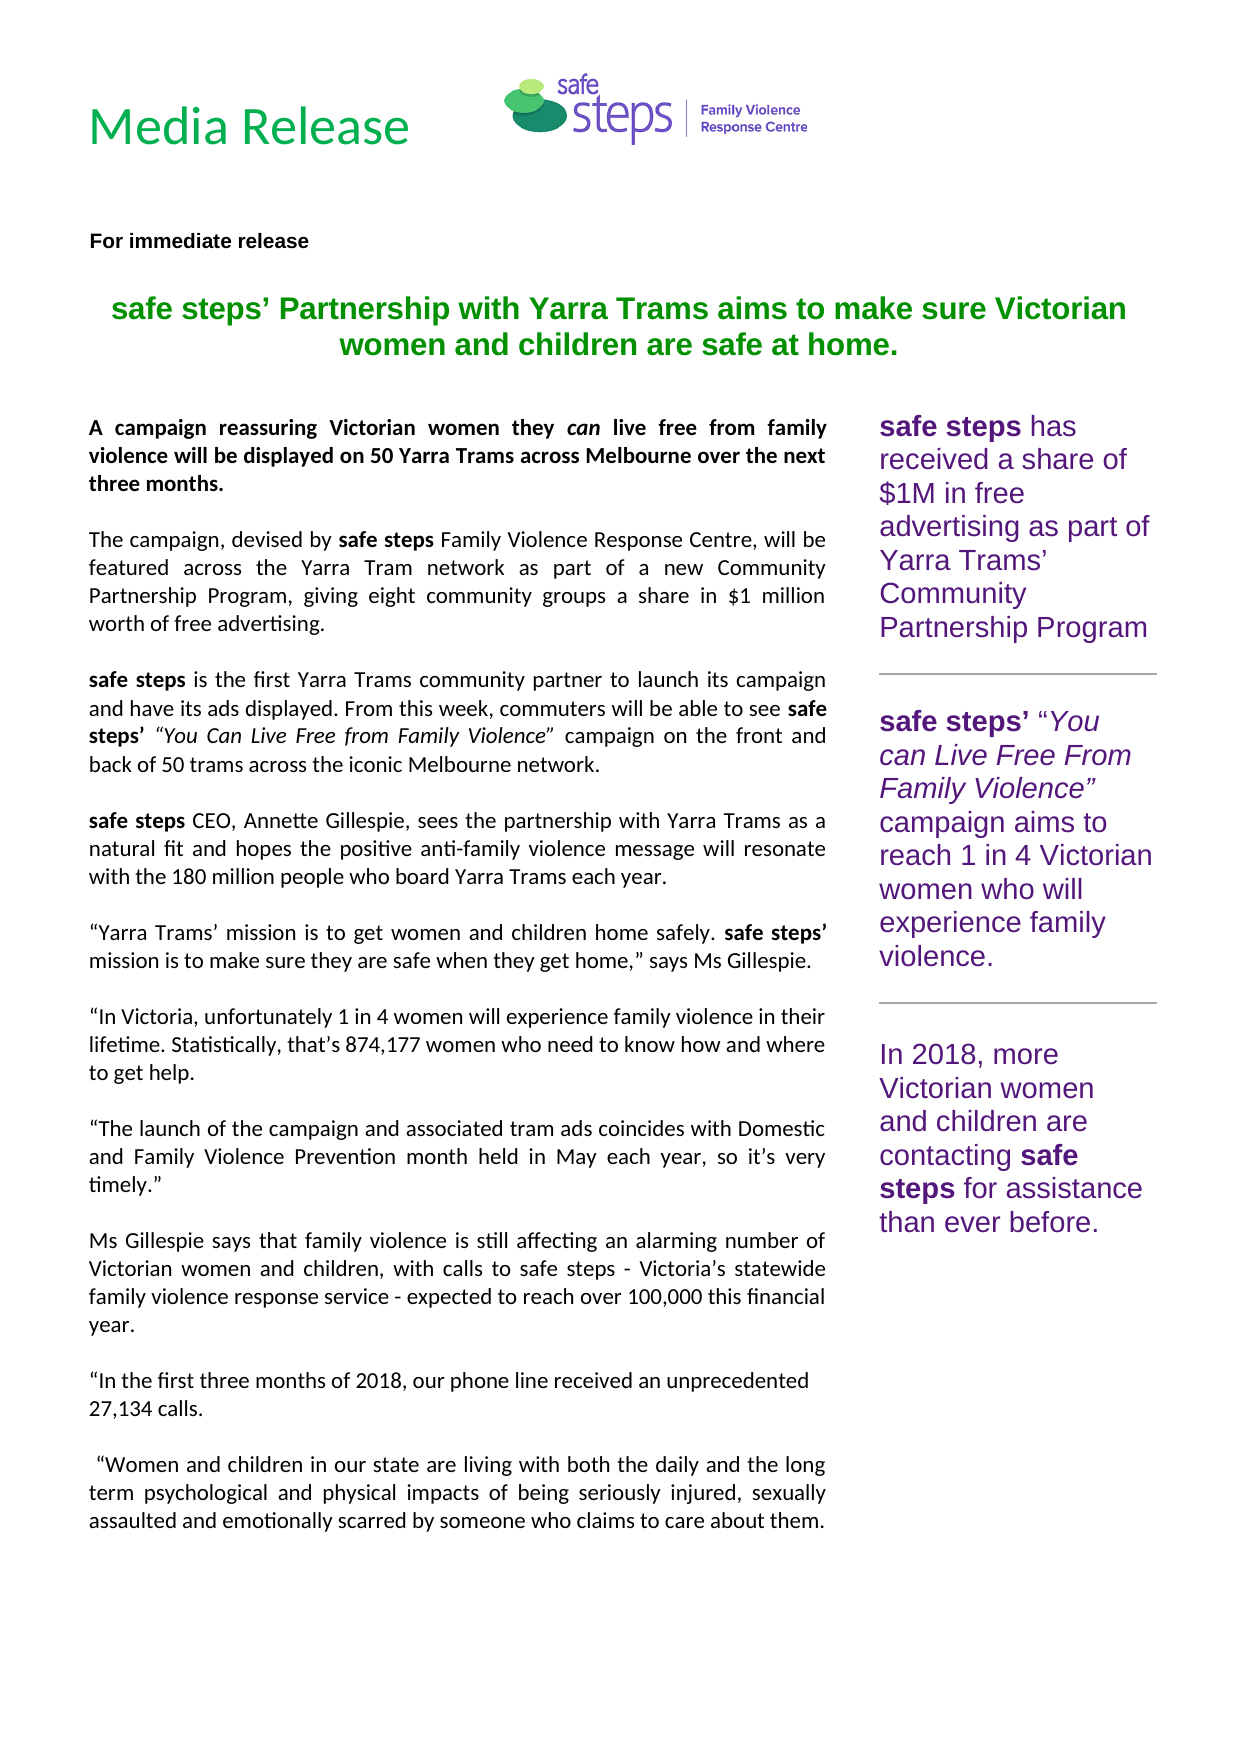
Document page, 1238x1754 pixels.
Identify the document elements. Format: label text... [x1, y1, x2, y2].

text A campaign reassuring Victorian women they can live free from family violence will be displayed on 50 Yarra Trams across Melbourne over the next three months. [89, 413, 827, 497]
text “The launch of the campaign and associated tram ads coincides with Domestic and Family Violence Prevention month held in May each year, so it’s very timely.” [89, 1114, 827, 1198]
text Ms Gillespie says that family violence is still affecting an alarming number of Victorian women and children, with calls to safe steps - Victoria’s statewide family violence response service - expected to reach over 100,000 this financial year. [89, 1226, 827, 1338]
text safe steps CEO, Annette Gillespie, sees the partnership with Yarra Trams as a natural fit and hopes the positive anti-family violence message will resonate with the 180 million people who board Yarra Trams each year. [89, 806, 827, 890]
text The campaign, devised by safe steps Family Violence Response Centre, will be featured across the Yarra Tram network as part of a new Community Partnership Program, giving eight community groups a share in $1 million worth of free advertising. [89, 526, 827, 638]
text safe steps is the first Yarra Trams community partner to launch its campaign and have its ads displayed. From this week, commuters will be able to see safe steps’ “You Can Live Free from Family Violence” campaign on the front and back of 50 trams across the iconic Melbourne network. [89, 666, 827, 778]
picture [504, 73, 808, 145]
text “In Victoria, unfortunately 1 in 4 women will experience family violence in their lifetime. Statistically, that’s 874,177 women who need to know how and where to get help. [89, 1002, 827, 1086]
text “Women and children in our state are living with both the daily and the long term psychological and physical impacts of being seriously injured, sexually assaulted and emotionally scarred by someone who claims to care about them. [89, 1450, 827, 1534]
text “In the first three months of 2018, our phone line received an unprecedented 27,134 calls. [89, 1366, 827, 1422]
text “Yarra Trams’ mission is to get women and children home safely. safe steps’ mission is to make sure they are safe when they get home,” says Ms Gillespie. [89, 918, 827, 974]
